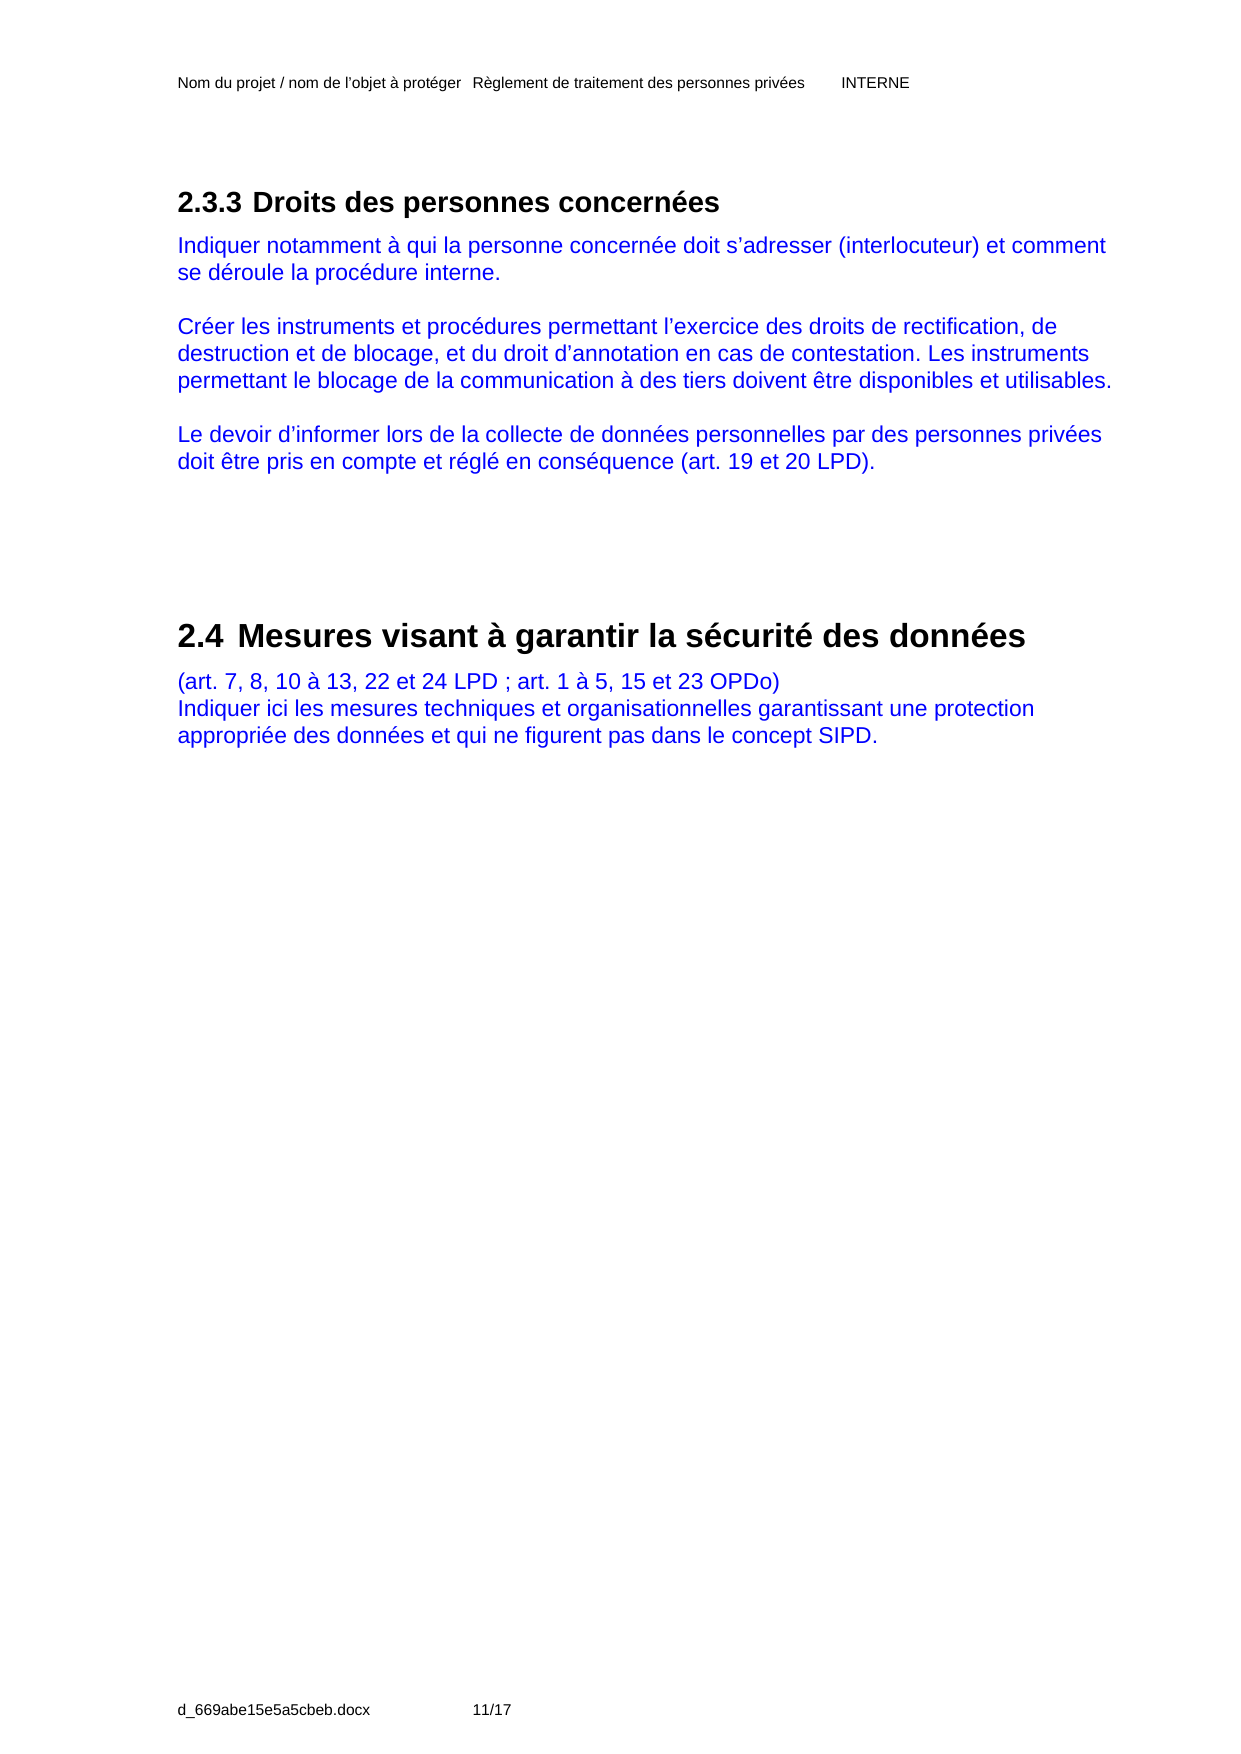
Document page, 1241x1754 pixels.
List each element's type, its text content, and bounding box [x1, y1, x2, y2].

text Le devoir d’informer lors de la collecte de données personnelles par des personnes privées doit être pris en compte et réglé en conséquence (art. 19 et 20 LPD). [177, 420, 1122, 474]
text Créer les instruments et procédures permettant l’exercice des droits de rectification, de destruction et de blocage, et du droit d’annotation en cas de contestation. Les instruments permettant le blocage de la communication à des tiers doivent être disponibles et utilisables. [177, 312, 1122, 393]
text Indiquer ici les mesures techniques et organisationnelles garantissant une protection appropriée des données et qui ne figurent pas dans le concept SIPD. [177, 694, 1122, 748]
subtitle Droits des personnes concernées [177, 185, 1122, 218]
text Indiquer notamment à qui la personne concernée doit s’adresser (interlocuteur) et comment se déroule la procédure interne. [177, 231, 1122, 285]
text (art. 7, 8, 10 à 13, 22 et 24 LPD ; art. 1 à 5, 15 et 23 OPDo) [177, 667, 1122, 694]
subtitle Mesures visant à garantir la sécurité des données [177, 616, 1122, 655]
